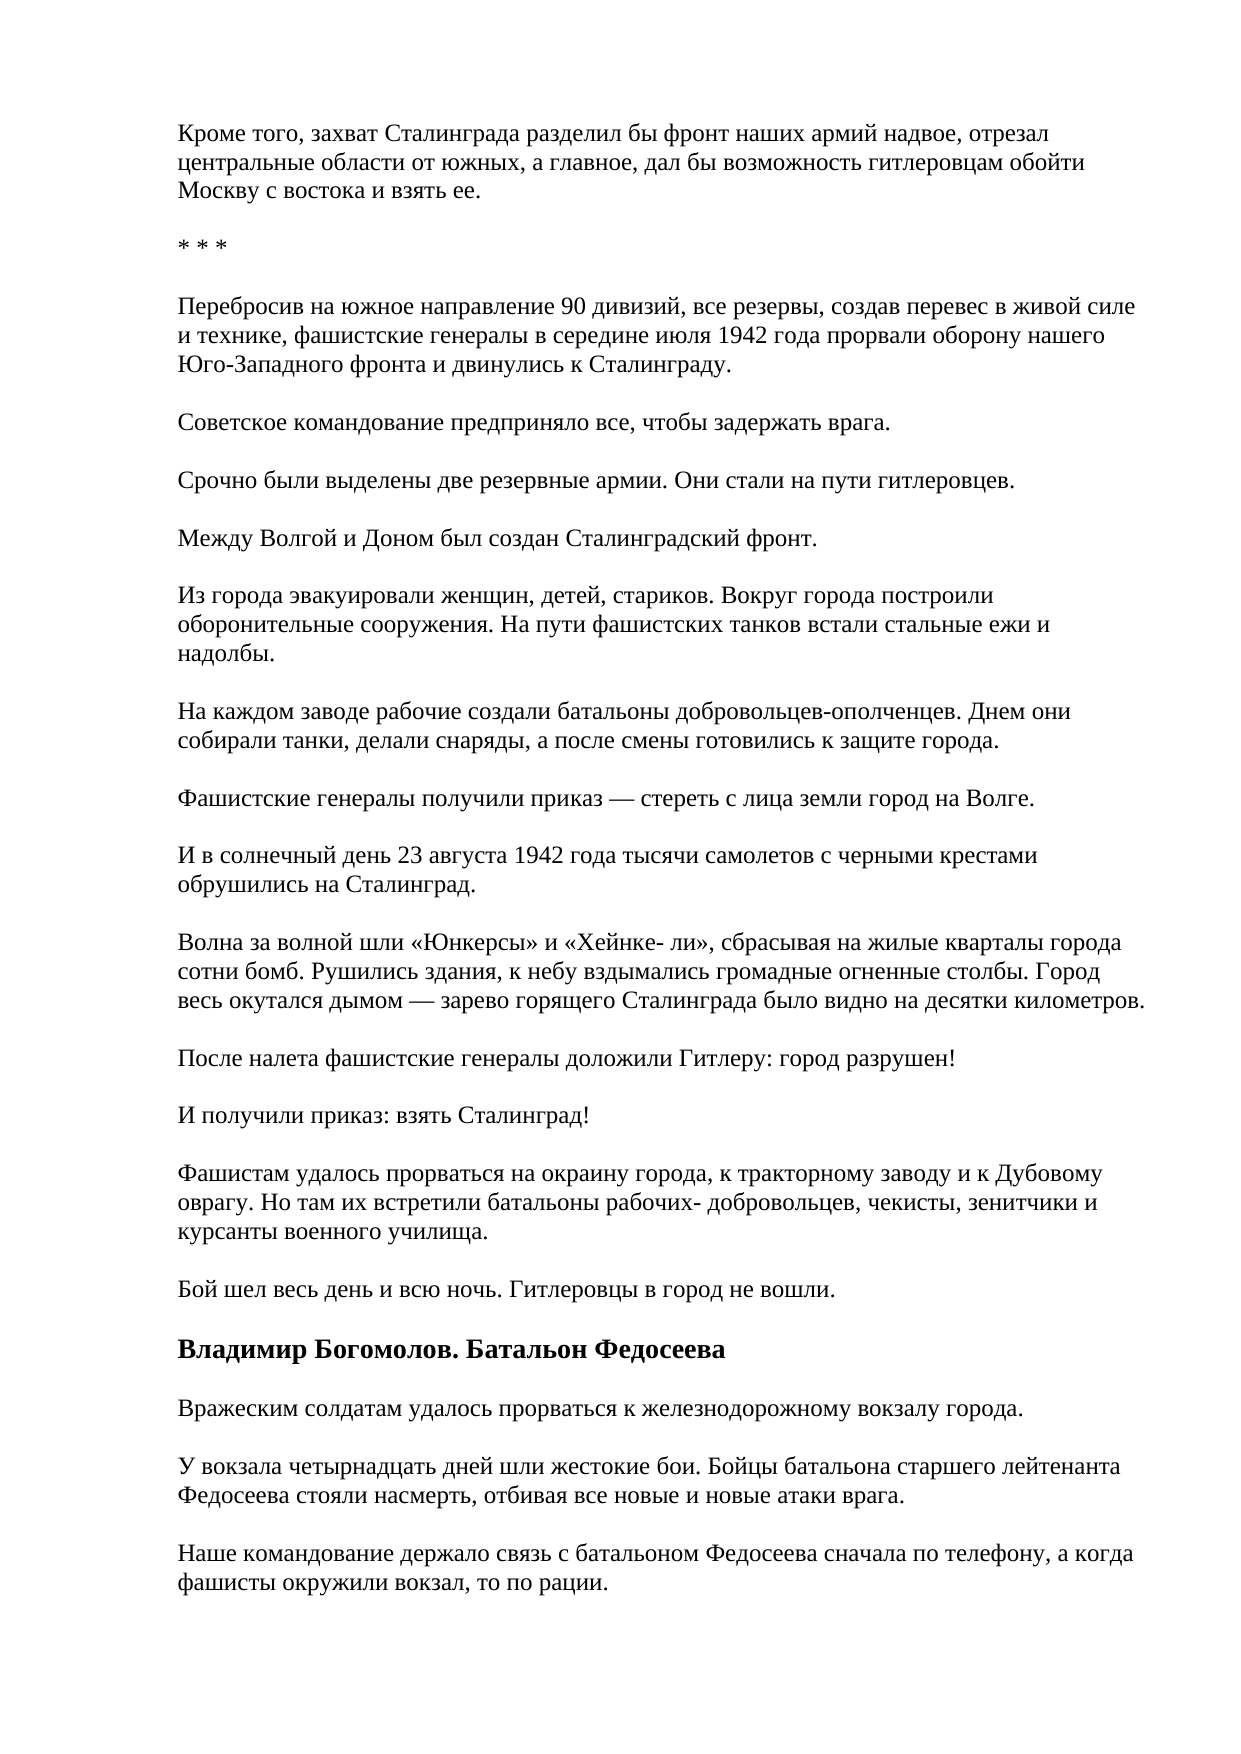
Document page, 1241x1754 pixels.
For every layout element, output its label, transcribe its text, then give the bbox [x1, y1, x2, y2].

text Вражеским солдатам удалось прорваться к железнодорожному вокзалу города. [177, 1393, 1152, 1422]
text Из города эвакуировали женщин, детей, стариков. Вокруг города построили оборонительные сооружения. На пути фашистских танков встали стальные ежи и надолбы. [177, 581, 1152, 667]
text И в солнечный день 23 августа 1942 года тысячи самолетов с черными крестами обрушились на Сталинград. [177, 841, 1152, 898]
text Фашистам удалось прорваться на окраину города, к тракторному заводу и к Дубовому оврагу. Но там их встретили батальоны рабочих- добровольцев, чекисты, зенитчики и курсанты военного училища. [177, 1158, 1152, 1245]
text Бой шел весь день и всю ночь. Гитлеровцы в город не вошли. [177, 1274, 1152, 1303]
text У вокзала четырнадцать дней шли жестокие бои. Бойцы батальона старшего лейтенанта Федосеева стояли насмерть, отбивая все новые и новые атаки врага. [177, 1451, 1152, 1509]
text Срочно были выделены две резервные армии. Они стали на пути гитлеровцев. [177, 465, 1152, 493]
text Волна за волной шли «Юнкерсы» и «Хейнке- ли», сбрасывая на жилые кварталы города сотни бомб. Рушились здания, к небу вздымались громадные огненные столбы. Город весь окутался дымом — зарево горящего Сталинграда было видно на десятки километров. [177, 927, 1152, 1013]
text Кроме того, захват Сталинграда разделил бы фронт наших армий надвое, отрезал центральные области от южных, а главное, дал бы возможность гитлеровцам обойти Москву с востока и взять ее. [177, 118, 1152, 204]
text Между Волгой и Доном был создан Сталинградский фронт. [177, 523, 1152, 551]
text Советское командование предприняло все, чтобы задержать врага. [177, 407, 1152, 436]
text * * * [177, 233, 1152, 262]
text Перебросив на южное направление 90 дивизий, все резервы, создав перевес в живой силе и технике, фашистские генералы в середине июля 1942 года прорвали оборону нашего Юго-Западного фронта и двинулись к Сталинграду. [177, 291, 1152, 378]
text Владимир Богомолов. Батальон Федосеева [177, 1332, 1152, 1364]
text После налета фашистские генералы доложили Гитлеру: город разрушен! [177, 1043, 1152, 1071]
text Наше командование держало связь с батальоном Федосеева сначала по телефону, а когда фашисты окружили вокзал, то по рации. [177, 1538, 1152, 1596]
text Фашистские генералы получили приказ — стереть с лица земли город на Волге. [177, 783, 1152, 811]
text На каждом заводе рабочие создали батальоны добровольцев-ополченцев. Днем они собирали танки, делали снаряды, а после смены готовились к защите города. [177, 696, 1152, 753]
text И получили приказ: взять Сталинград! [177, 1101, 1152, 1129]
